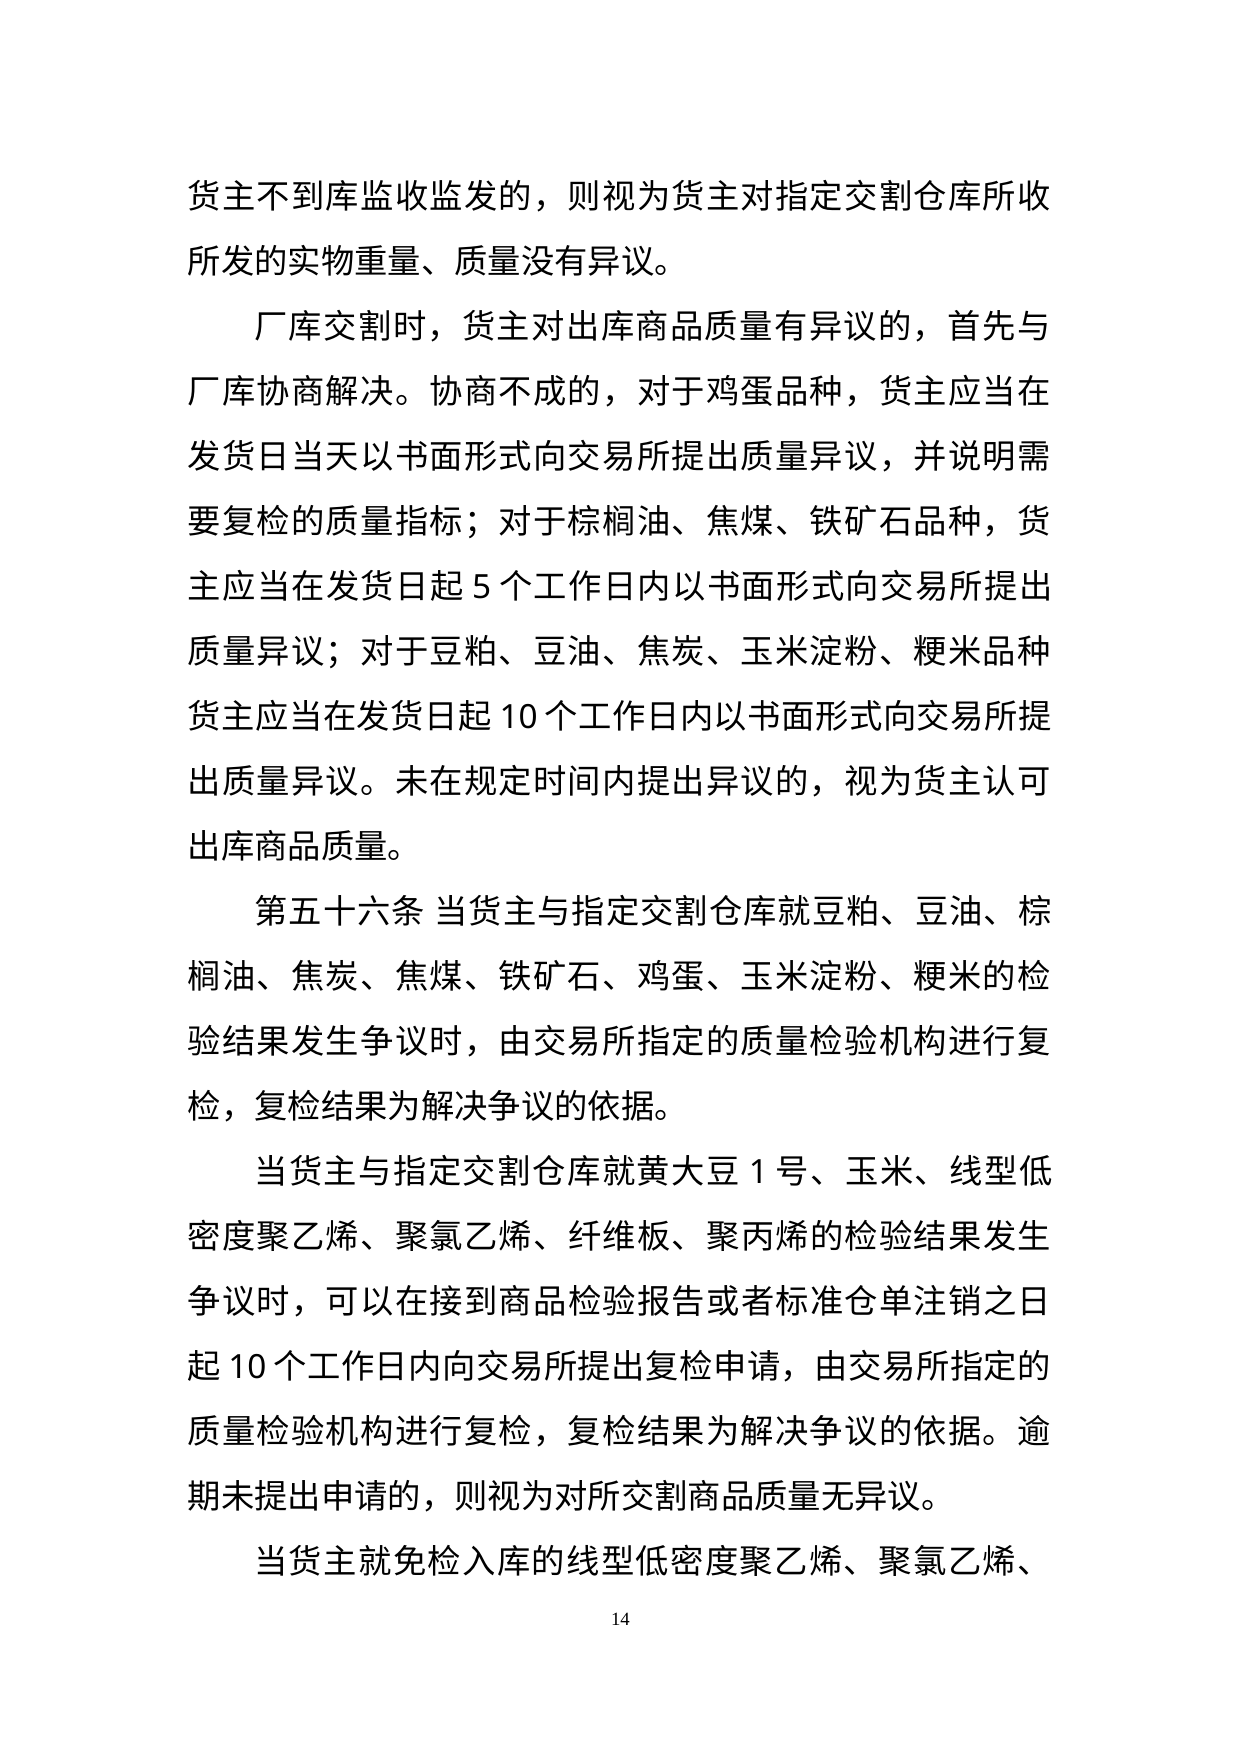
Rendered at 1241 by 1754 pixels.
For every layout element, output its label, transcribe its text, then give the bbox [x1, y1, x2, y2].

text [187, 162, 1053, 292]
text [187, 1527, 1053, 1592]
text 第五十六条 当货主与指定交割仓库就豆粕、豆油、棕榈油、焦炭、焦煤、铁矿石、鸡蛋、玉米淀粉、粳米的检验结果发生争议时，由交易所指定的质量检验机构进行复检，复检结果为解决争议的依据。 [187, 877, 1053, 1137]
text 当货主与指定交割仓库就黄大豆1号、玉米、线型低密度聚乙烯、聚氯乙烯、纤维板、聚丙烯的检验结果发生争议时，可以在接到商品检验报告或者标准仓单注销之日起10个工作日内向交易所提出复检申请，由交易所指定的质量检验机构进行复检，复检结果为解决争议的依据。逾期未提出申请的，则视为对所交割商品质量无异议。 [187, 1137, 1053, 1527]
text 厂库交割时，货主对出库商品质量有异议的，首先与厂库协商解决。协商不成的，对于鸡蛋品种，货主应当在发货日当天以书面形式向交易所提出质量异议，并说明需要复检的质量指标；对于棕榈油、焦煤、铁矿石品种，货主应当在发货日起5个工作日内以书面形式向交易所提出质量异议；对于豆粕、豆油、焦炭、玉米淀粉、粳米品种，货主应当在发货日起10个工作日内以书面形式向交易所提出质量异议。未在规定时间内提出异议的，视为货主认可出库商品质量。 [187, 292, 1053, 877]
